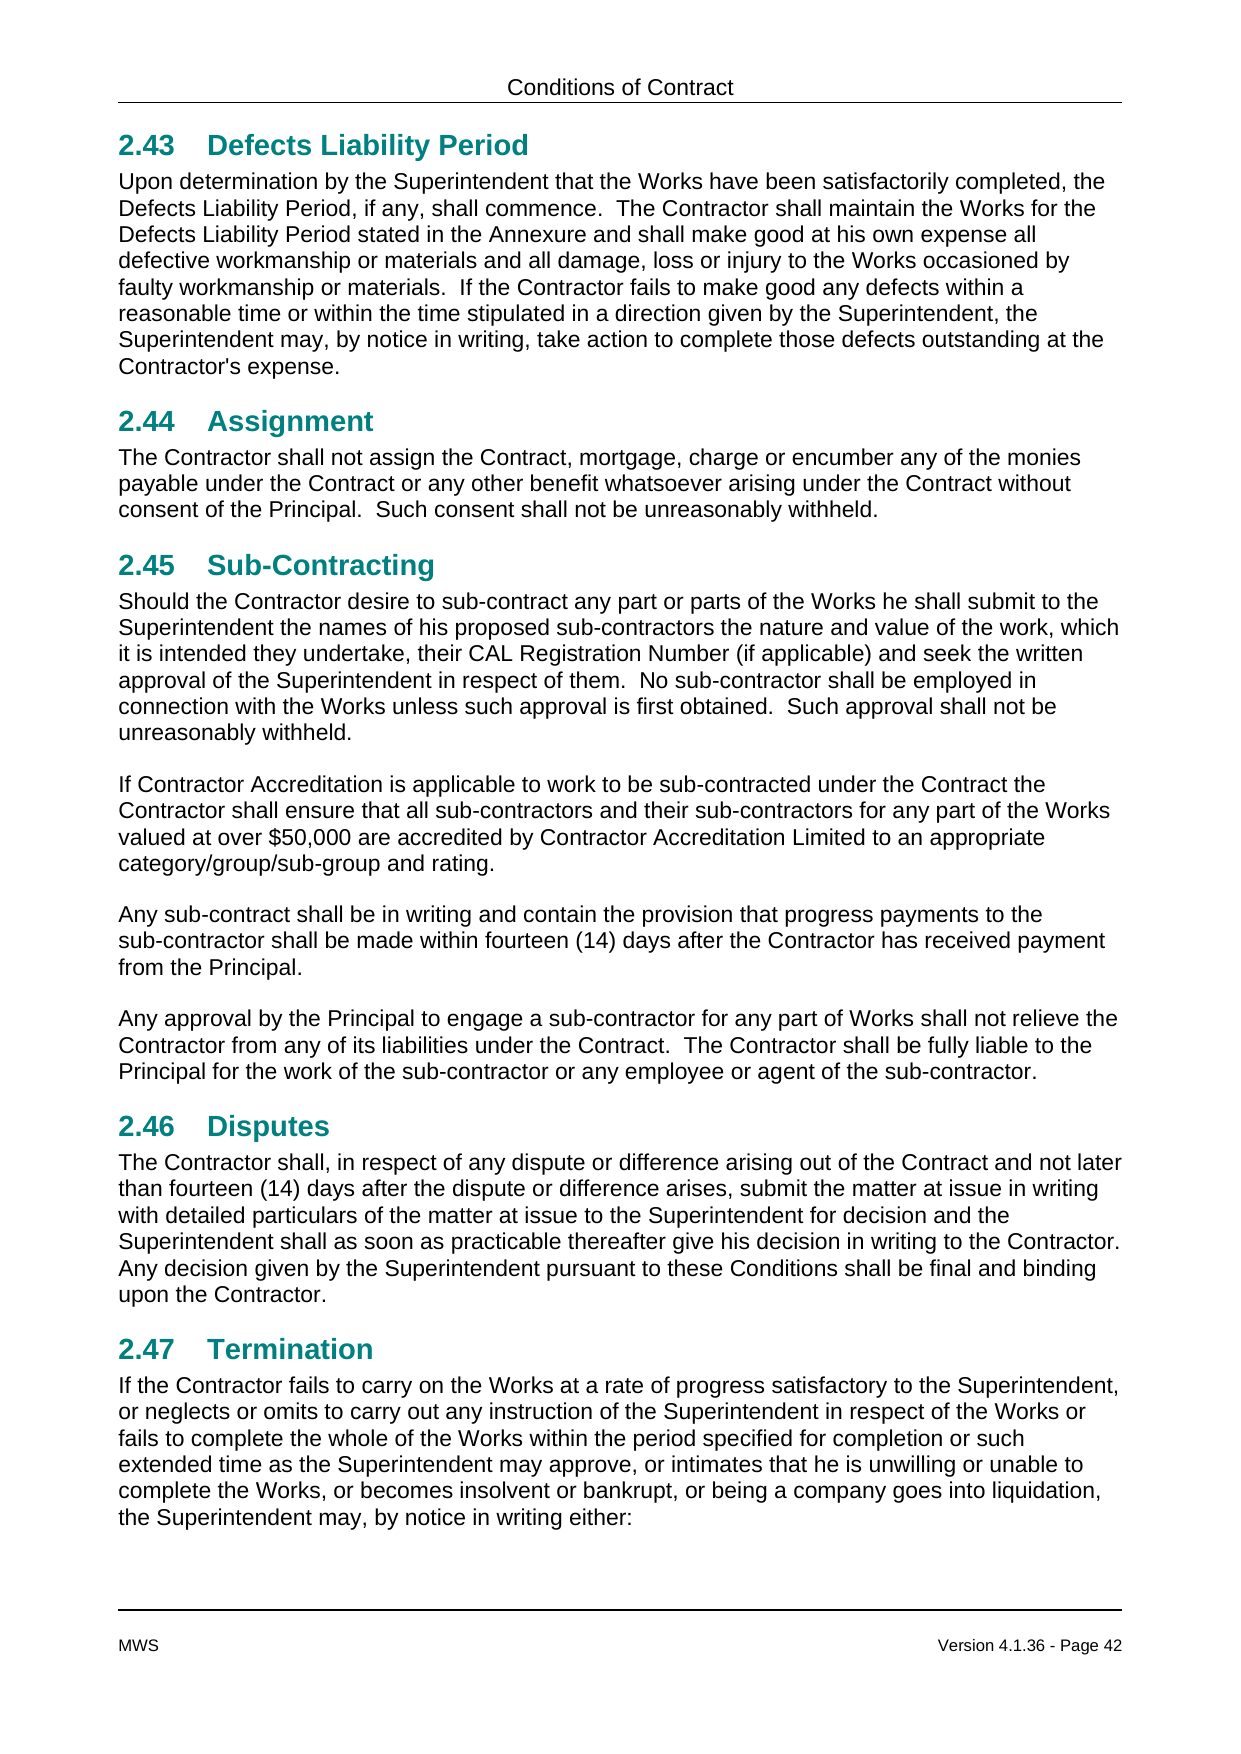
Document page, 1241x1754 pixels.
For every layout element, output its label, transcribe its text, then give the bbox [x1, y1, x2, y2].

subtitle Assignment [118, 404, 1122, 437]
text Any sub-contract shall be in writing and contain the provision that progress payments to the sub-contractor shall be made within fourteen (14) days after the Contractor has received payment from the Principal. [118, 901, 1122, 980]
text Any approval by the Principal to engage a sub-contractor for any part of Works shall not relieve the Contractor from any of its liabilities under the Contract. The Contractor shall be fully liable to the Principal for the work of the sub-contractor or any employee or agent of the sub-contractor. [118, 1005, 1122, 1084]
text Should the Contractor desire to sub-contract any part or parts of the Works he shall submit to the Superintendent the names of his proposed sub-contractors the nature and value of the work, which it is intended they undertake, their CAL Registration Number (if applicable) and seek the written approval of the Superintendent in respect of them. No sub-contractor shall be employed in connection with the Works unless such approval is first obtained. Such approval shall not be unreasonably withheld. [118, 588, 1122, 746]
text The Contractor shall, in respect of any dispute or difference arising out of the Contract and not later than fourteen (14) days after the dispute or difference arises, submit the matter at issue in writing with detailed particulars of the matter at issue to the Superintendent for decision and the Superintendent shall as soon as practicable thereafter give his decision in writing to the Contractor. Any decision given by the Superintendent pursuant to these Conditions shall be final and binding upon the Contractor. [118, 1149, 1122, 1307]
subtitle Defects Liability Period [118, 128, 1122, 162]
text The Contractor shall not assign the Contract, mortgage, charge or encumber any of the monies payable under the Contract or any other benefit whatsoever arising under the Contract without consent of the Principal. Such consent shall not be unreasonably withheld. [118, 444, 1122, 523]
text If Contractor Accreditation is applicable to work to be sub-contracted under the Contract the Contractor shall ensure that all sub-contractors and their sub-contractors for any part of the Works valued at over $50,000 are accredited by Contractor Accreditation Limited to an appropriate category/group/sub-group and rating. [118, 771, 1122, 876]
subtitle Sub-Contracting [118, 548, 1122, 581]
text Upon determination by the Superintendent that the Works have been satisfactorily completed, the Defects Liability Period, if any, shall commence. The Contractor shall maintain the Works for the Defects Liability Period stated in the Annexure and shall make good at his own expense all defective workmanship or materials and all damage, loss or injury to the Works occasioned by faulty workmanship or materials. If the Contractor fails to make good any defects within a reasonable time or within the time stipulated in a direction given by the Superintendent, the Superintendent may, by notice in writing, take action to complete those defects outstanding at the Contractor's expense. [118, 168, 1122, 379]
text If the Contractor fails to carry on the Works at a rate of progress satisfactory to the Superintendent, or neglects or omits to carry out any instruction of the Superintendent in respect of the Works or fails to complete the whole of the Works within the period specified for completion or such extended time as the Superintendent may approve, or intimates that he is unwilling or unable to complete the Works, or becomes insolvent or bankrupt, or being a company goes into liquidation, the Superintendent may, by notice in writing either: [118, 1372, 1122, 1530]
subtitle Disputes [118, 1109, 1122, 1143]
subtitle Termination [118, 1332, 1122, 1366]
